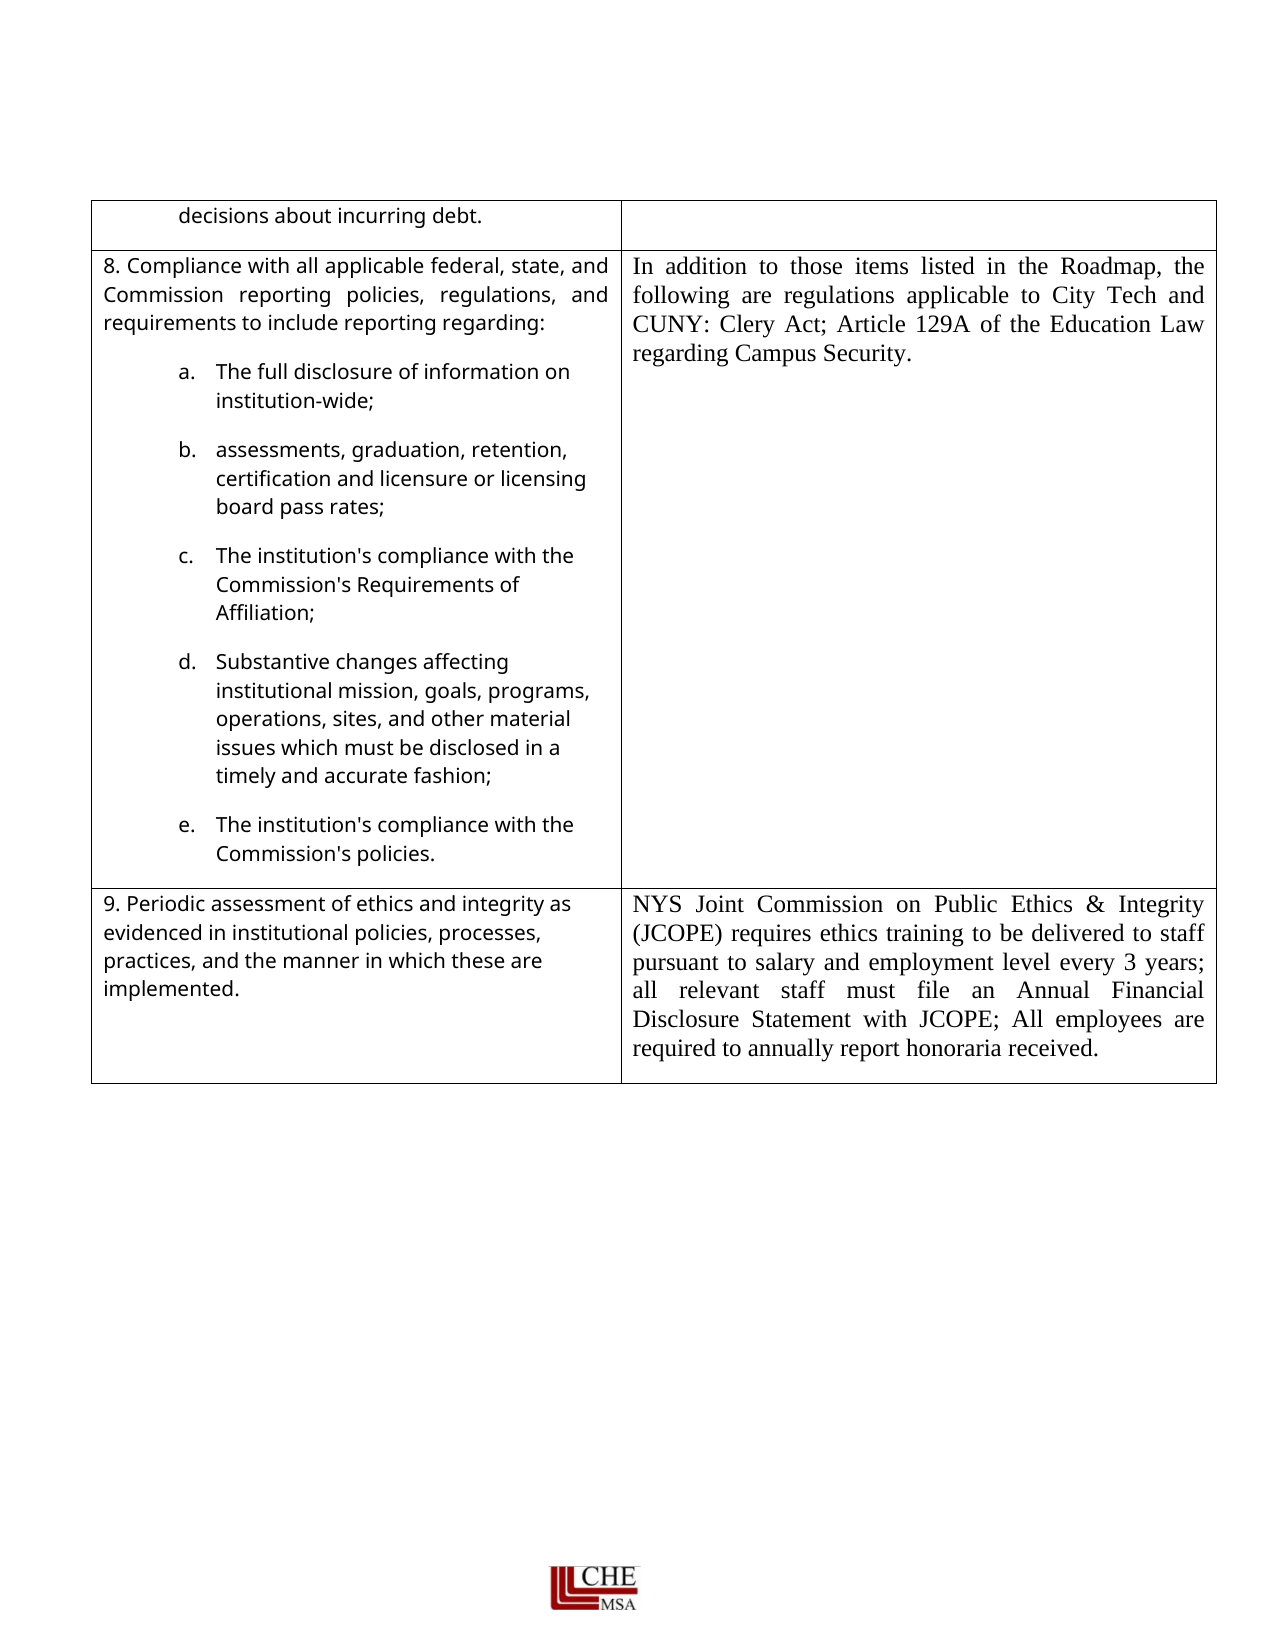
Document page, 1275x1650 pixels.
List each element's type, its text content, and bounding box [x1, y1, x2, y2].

picture [548, 1566, 641, 1610]
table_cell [92, 201, 621, 250]
table_cell 9. Periodic assessment of ethics and integrity as evidenced in institutional policies, processes, practices, and the manner in which these are implemented. [92, 889, 621, 1083]
table_cell 8. Compliance with all applicable federal, state, and Commission reporting policies, regulations, and requirements to include reporting regarding: The full disclosure of information on institution-wide; assessments, graduation, retention, certification and licensure or licensing board pass rates; The institution's compliance with the Commission's Requirements of Affiliation; Substantive changes affecting institutional mission, goals, programs, operations, sites, and other material issues which must be disclosed in a timely and accurate fashion; The institution's compliance with the Commission's policies. [92, 251, 621, 888]
